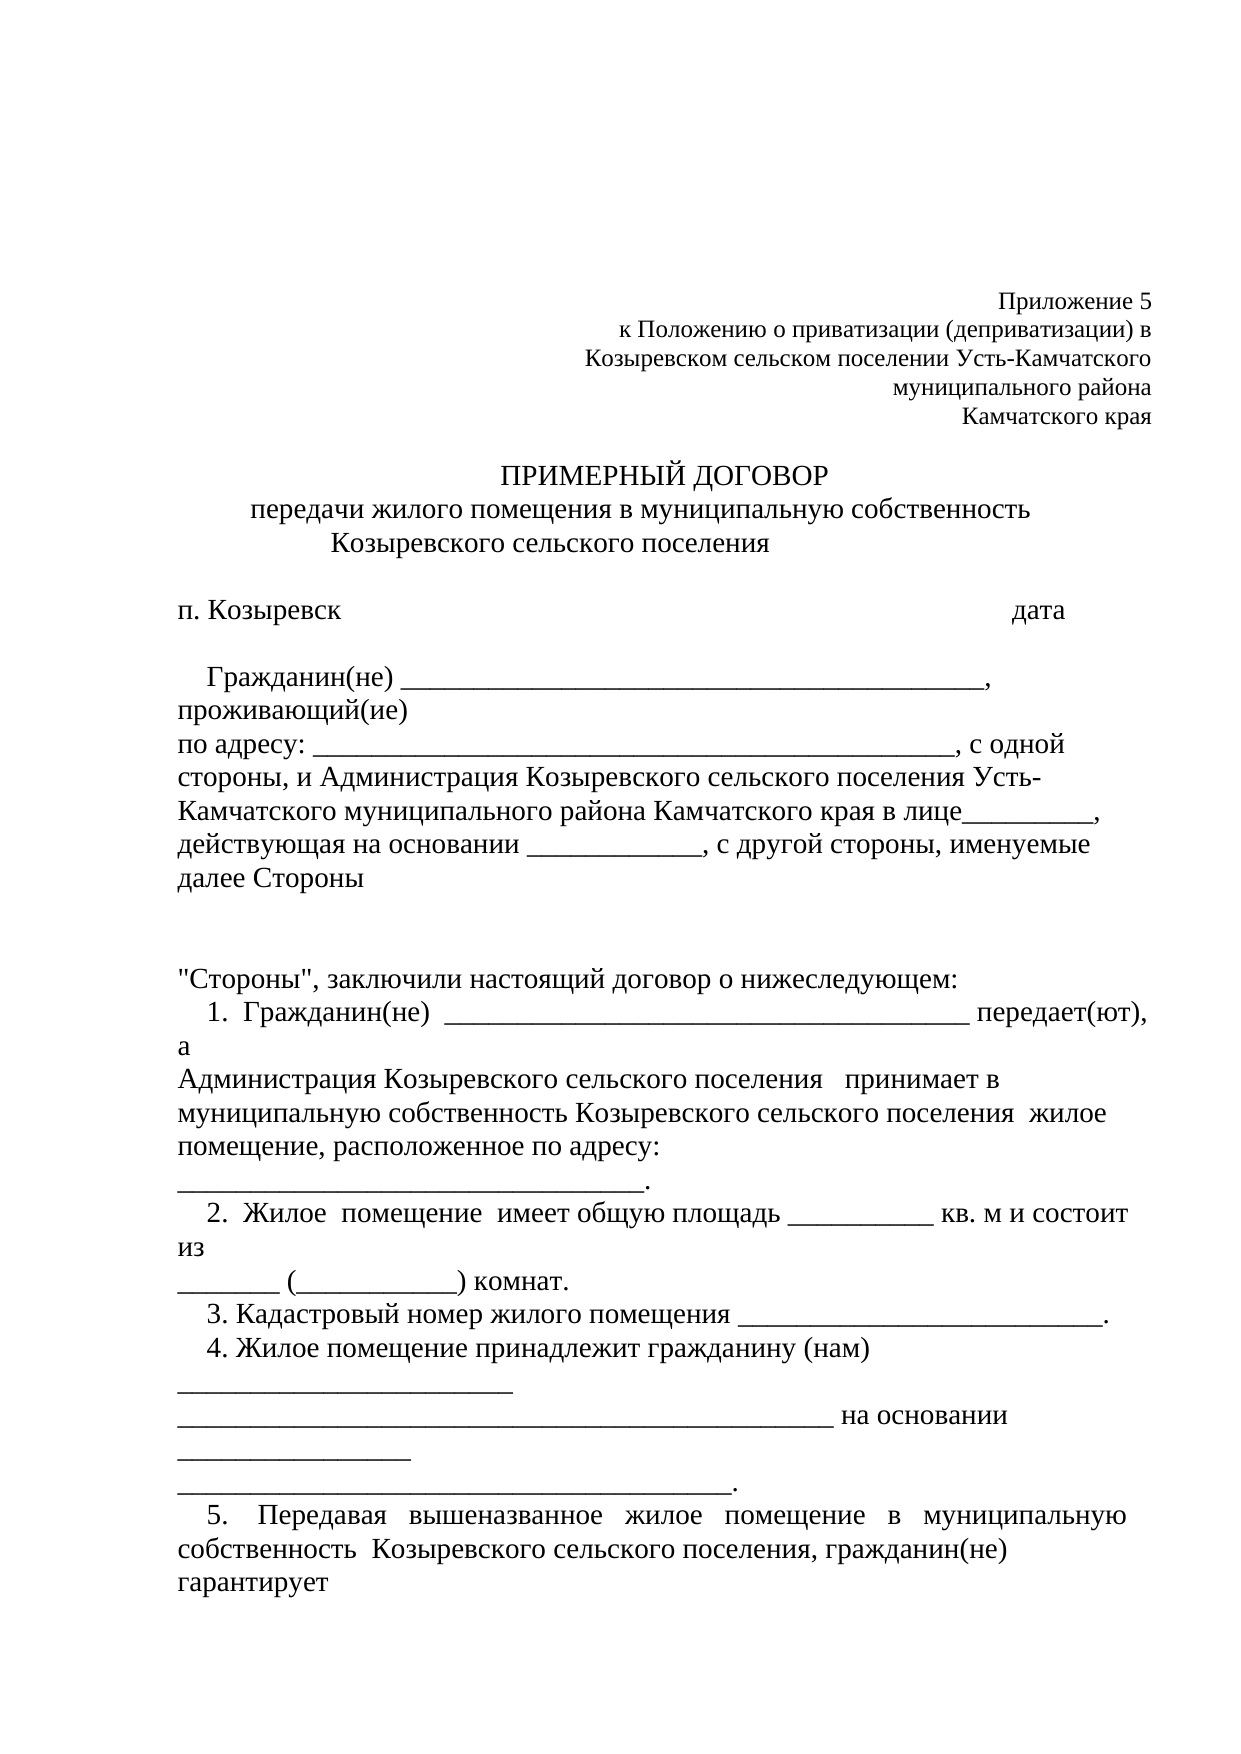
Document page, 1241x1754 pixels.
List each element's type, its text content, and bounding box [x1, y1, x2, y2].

text п. Козыревск дата [177, 592, 1152, 625]
text "Стороны", заключили настоящий договор о нижеследующем: [177, 961, 1152, 994]
text _____________________________________________ на основании ________________ [177, 1397, 1152, 1464]
text 5. Передавая вышеназванное жилое помещение в муниципальную [177, 1497, 1152, 1531]
text Приложение 5 [177, 286, 1152, 314]
text Администрация Козыревского сельского поселения принимает в муниципальную собственность Козыревского сельского поселения жилое помещение, расположенное по адресу: [177, 1061, 1152, 1162]
text 3. Кадастровый номер жилого помещения _________________________. [177, 1296, 1152, 1330]
text Козыревского сельского поселения [177, 525, 1152, 558]
text Камчатского края [177, 401, 1152, 429]
text к Положению о приватизации (деприватизации) в [177, 314, 1152, 343]
text ______________________________________. [177, 1464, 1152, 1497]
text передачи жилого помещения в муниципальную собственность [177, 491, 1152, 525]
text ПРИМЕРНЫЙ ДОГОВОР [177, 458, 1152, 491]
text 2. Жилое помещение имеет общую площадь __________ кв. м и состоит из [177, 1196, 1152, 1263]
text по адресу: ____________________________________________, с одной стороны, и Администрация Козыревского сельского поселения Усть-Камчатского муниципального района Камчатского края в лице_________, действующая на основании ____________, с другой стороны, именуемые далее Стороны [177, 726, 1152, 894]
text Гражданин(не) ________________________________________, проживающий(ие) [177, 659, 1152, 726]
text 1. Гражданин(не) ____________________________________ передает(ют), а [177, 994, 1152, 1061]
text Козыревском сельском поселении Усть-Камчатского [177, 343, 1152, 372]
text собственность Козыревского сельского поселения, гражданин(не) гарантирует [177, 1531, 1152, 1598]
text муниципального района [177, 372, 1152, 401]
text ________________________________. [177, 1162, 1152, 1196]
text _______ (___________) комнат. [177, 1263, 1152, 1296]
text 4. Жилое помещение принадлежит гражданину (нам) _______________________ [177, 1330, 1152, 1397]
